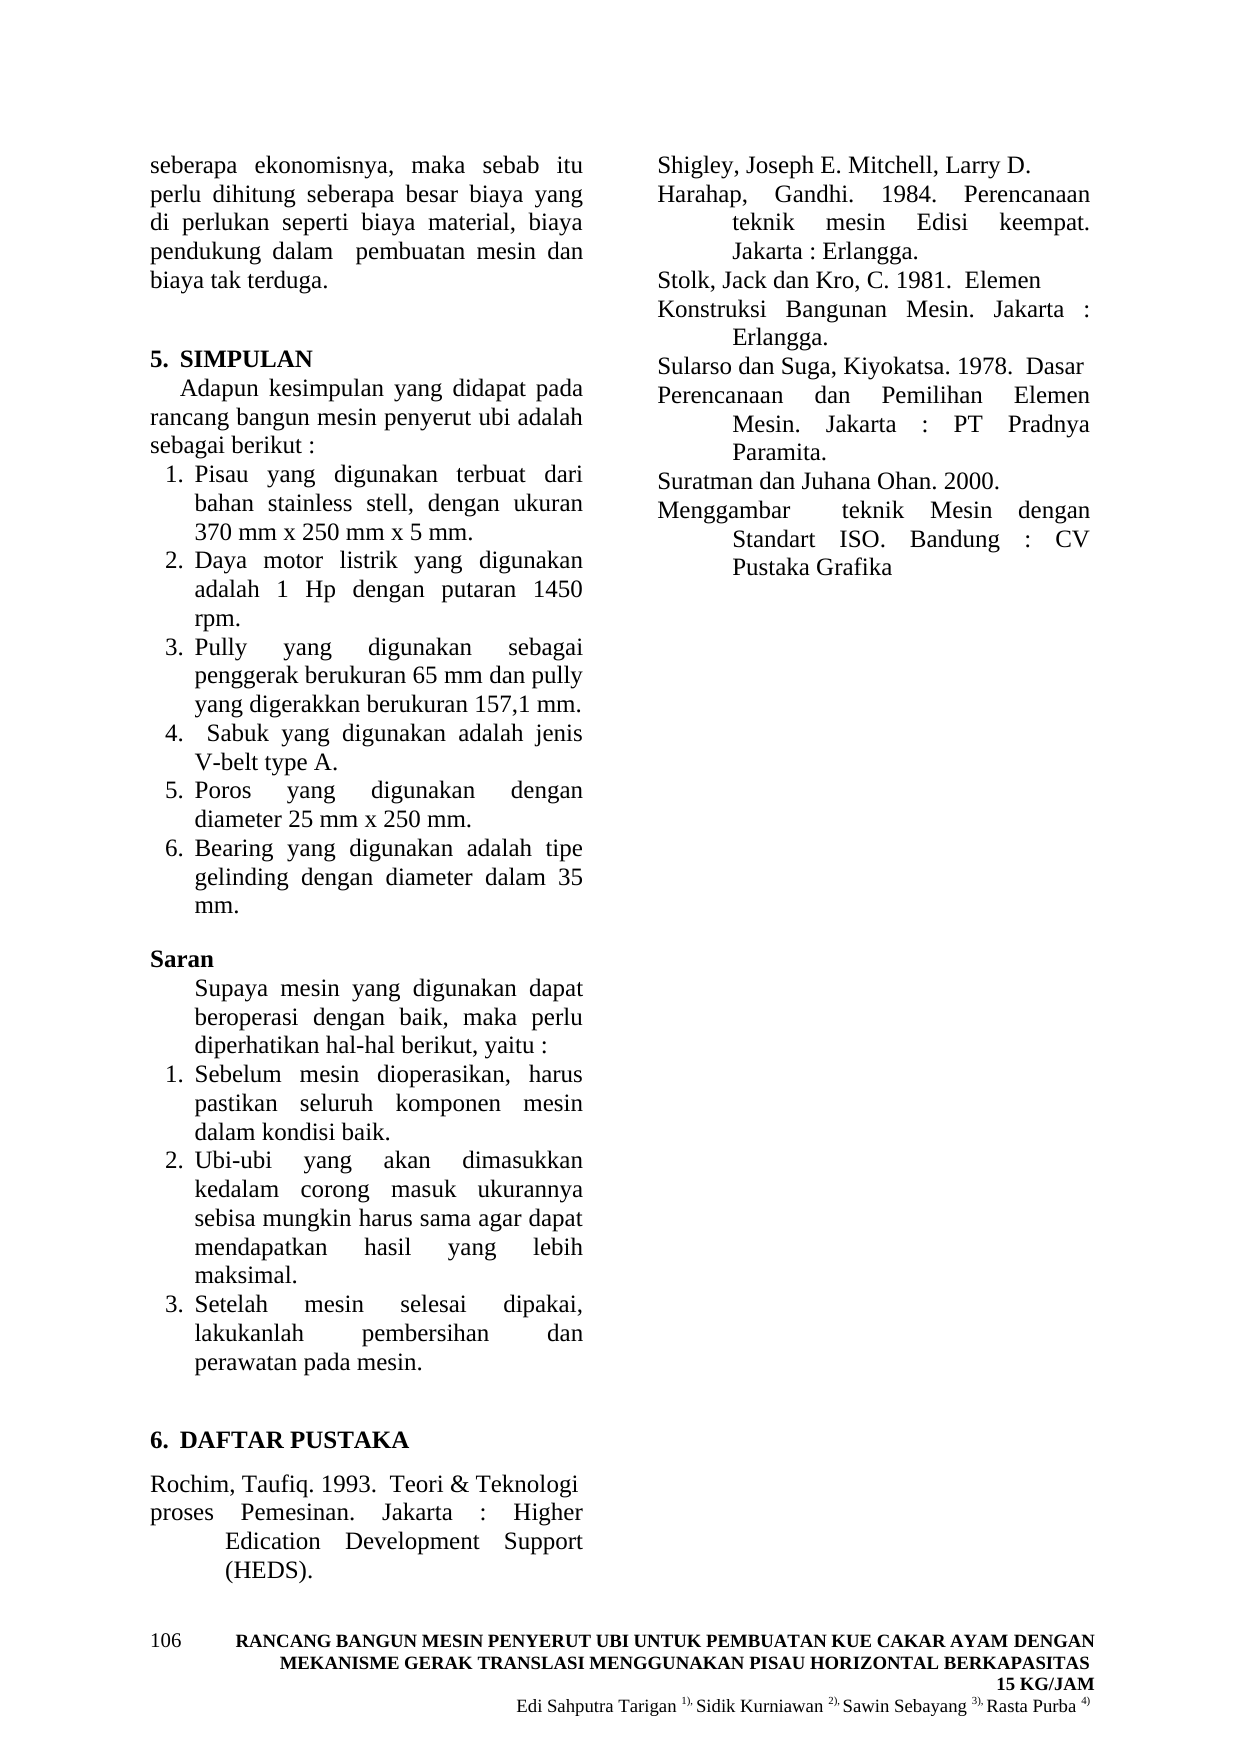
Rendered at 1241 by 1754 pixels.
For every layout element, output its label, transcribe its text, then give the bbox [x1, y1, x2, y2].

list Sebelum mesin dioperasikan, harus pastikan seluruh komponen mesin dalam kondisi baik. [165, 1059, 583, 1145]
text Saran [150, 944, 583, 973]
text Suratman dan Juhana Ohan. 2000. [657, 466, 1090, 495]
list Bearing yang digunakan adalah tipe gelinding dengan diameter dalam 35 mm. [165, 833, 583, 919]
list Pisau yang digunakan terbuat dari bahan stainless stell, dengan ukuran 370 mm x 250 mm x 5 mm. [165, 459, 583, 545]
list SIMPULAN [150, 344, 583, 373]
list Pully yang digunakan sebagai penggerak berukuran 65 mm dan pully yang digerakkan berukuran 157,1 mm. [165, 632, 583, 718]
list Sabuk yang digunakan adalah jenis V-belt type A. [165, 718, 583, 775]
list Setelah mesin selesai dipakai, lakukanlah pembersihan dan perawatan pada mesin. [165, 1289, 583, 1375]
text Menggambar teknik Mesin dengan Standart ISO. Bandung : CV Pustaka Grafika [657, 495, 1090, 581]
text Sularso dan Suga, Kiyokatsa. 1978. Dasar [657, 351, 1090, 380]
text Shigley, Joseph E. Mitchell, Larry D. [657, 150, 1090, 179]
text Konstruksi Bangunan Mesin. Jakarta : Erlangga. [657, 294, 1090, 351]
text Perencanaan dan Pemilihan Elemen Mesin. Jakarta : PT Pradnya Paramita. [657, 380, 1090, 466]
list DAFTAR PUSTAKA [150, 1426, 583, 1454]
text Harahap, Gandhi. 1984. Perencanaan teknik mesin Edisi keempat. Jakarta : Erlangga. [657, 179, 1090, 265]
text proses Pemesinan. Jakarta : Higher Edication Development Support (HEDS). [150, 1497, 583, 1584]
text Rochim, Taufiq. 1993. Teori & Teknologi [150, 1469, 583, 1497]
list Ubi-ubi yang akan dimasukkan kedalam corong masuk ukurannya sebisa mungkin harus sama agar dapat mendapatkan hasil yang lebih maksimal. [165, 1145, 583, 1289]
text Stolk, Jack dan Kro, C. 1981. Elemen [657, 265, 1090, 294]
text Supaya mesin yang digunakan dapat beroperasi dengan baik, maka perlu diperhatikan hal-hal berikut, yaitu : [194, 973, 583, 1059]
list Poros yang digunakan dengan diameter 25 mm x 250 mm. [165, 775, 583, 833]
text Adapun kesimpulan yang didapat pada rancang bangun mesin penyerut ubi adalah sebagai berikut : [150, 373, 583, 459]
list Daya motor listrik yang digunakan adalah 1 Hp dengan putaran 1450 rpm. [165, 545, 583, 632]
